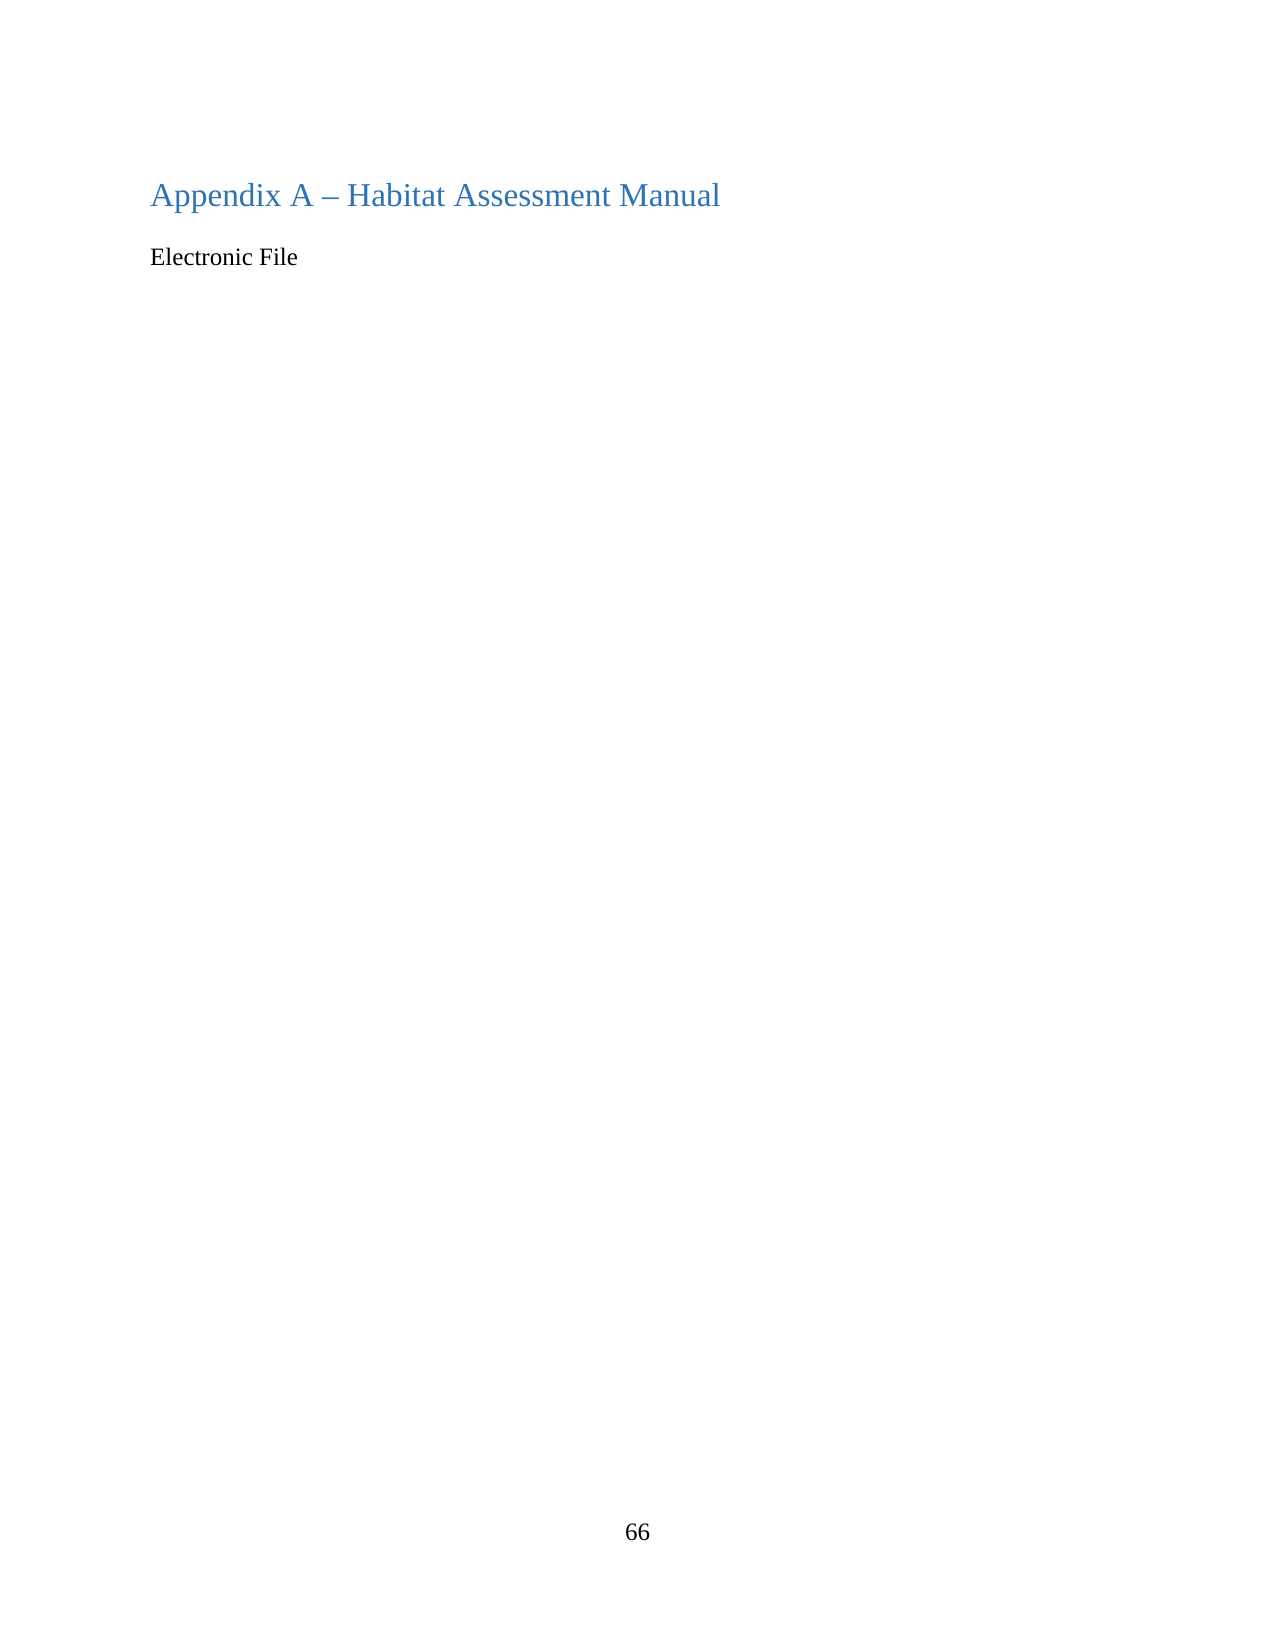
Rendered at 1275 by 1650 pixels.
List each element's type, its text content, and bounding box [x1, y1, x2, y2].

subtitle Appendix A – Habitat Assessment Manual [150, 175, 1125, 213]
text Electronic File [150, 242, 1125, 271]
